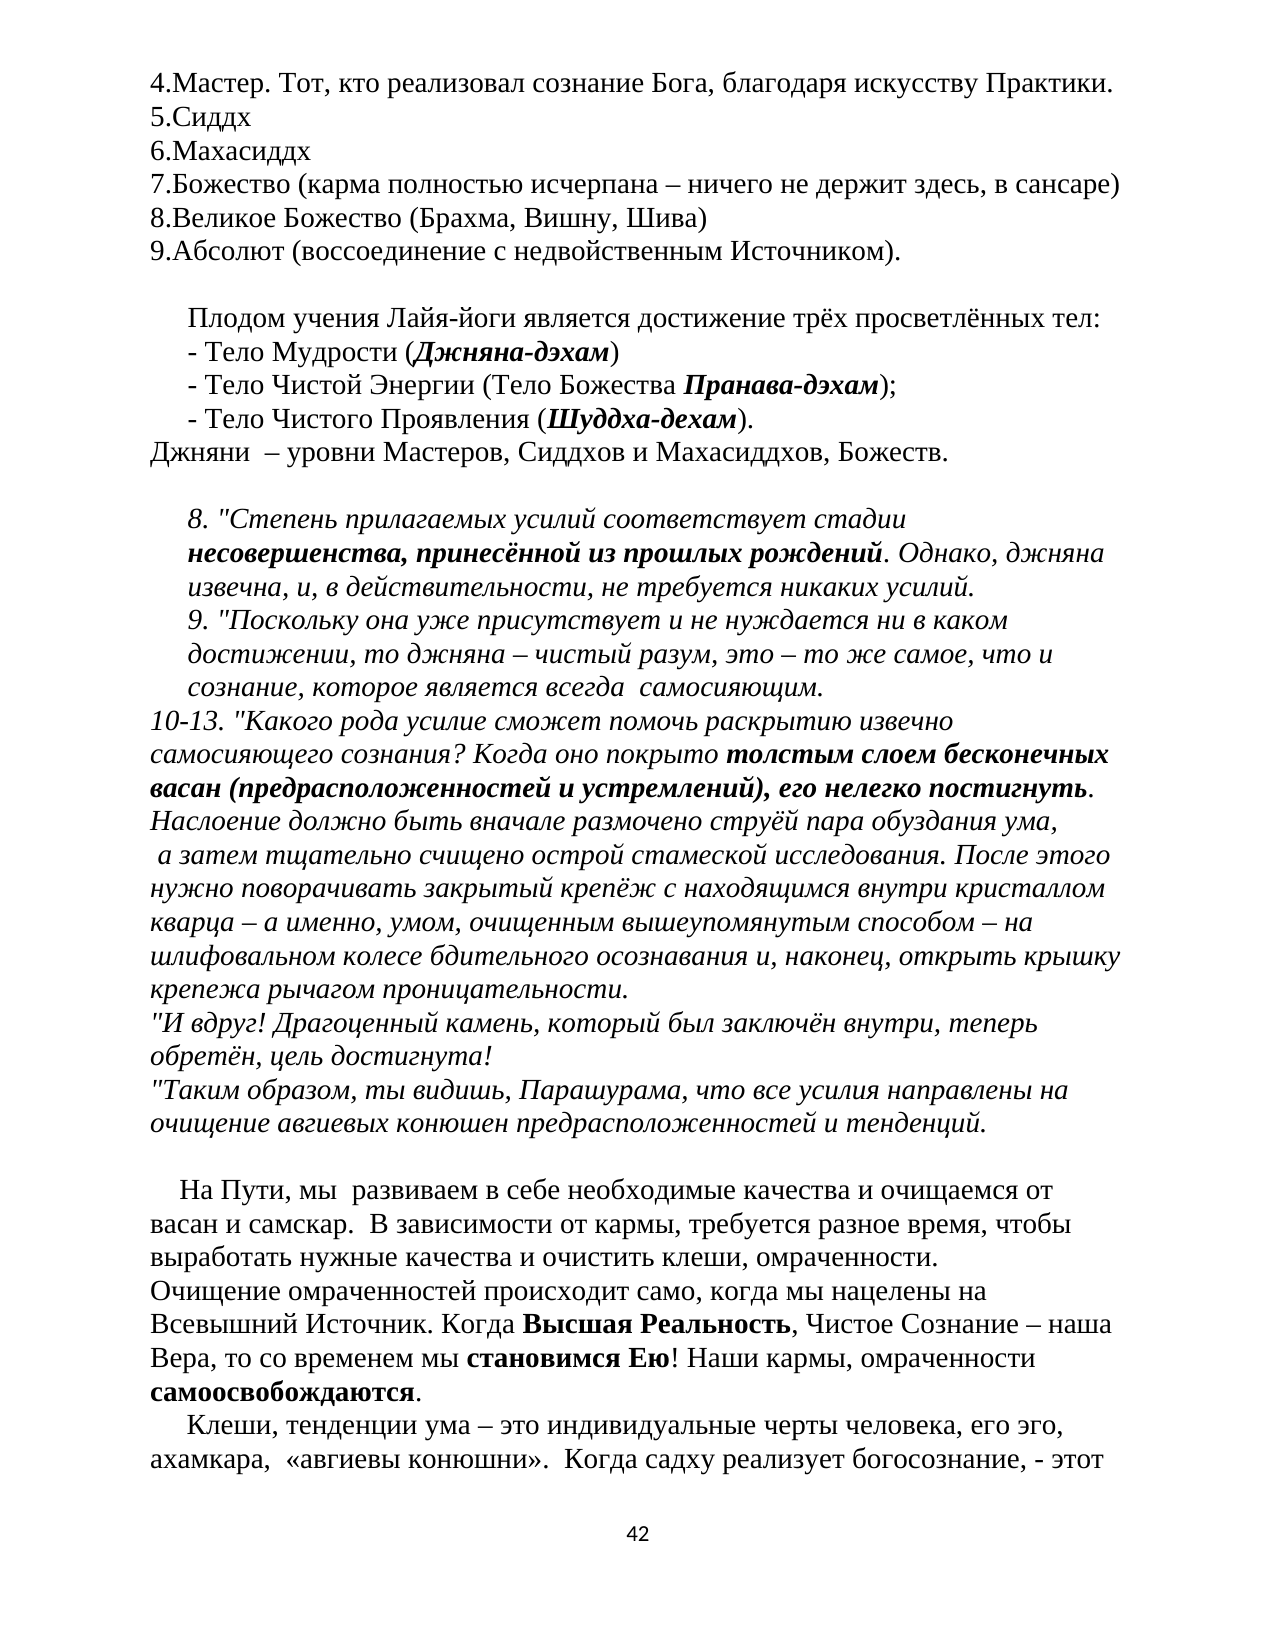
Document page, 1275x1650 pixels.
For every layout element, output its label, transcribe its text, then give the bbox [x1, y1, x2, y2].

text "И вдруг! Драгоценный камень, который был заключён внутри, теперь обретён, цель достигнута! [150, 1005, 1125, 1072]
text - Тело Мудрости (Джняна-дэхам) [187, 334, 1125, 367]
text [150, 1407, 1125, 1474]
text Джняни – уровни Мастеров, Сиддхов и Махасиддхов, Божеств. [150, 434, 1125, 468]
text 8. "Степень прилагаемых усилий соответствует стадии несовершенства, принесённой из прошлых рождений. Однако, джняна извечна, и, в действительности, не требуется никаких усилий. [187, 502, 1125, 602]
text 8.Великое Божество (Брахма, Вишну, Шива) [150, 200, 1125, 233]
text - Тело Чистого Проявления (Шуддха-дехам). [187, 401, 1125, 434]
text 10-13. "Какого рода усилие сможет помочь раскрытию извечно самосияющего сознания? Когда оно покрыто толстым слоем бесконечных васан (предрасположенностей и устремлений), его нелегко постигнуть. Наслоение должно быть вначале размочено струёй пара обуздания ума, [150, 703, 1125, 837]
text а затем тщательно счищено острой стамеской исследования. После этого нужно поворачивать закрытый крепёж с находящимся внутри кристаллом кварца – а именно, умом, очищенным вышеупомянутым способом – на шлифовальном колесе бдительного осознавания и, наконец, открыть крышку крепежа рычагом проницательности. [150, 837, 1125, 1005]
text 9. "Поскольку она уже присутствует и не нуждается ни в каком достижении, то джняна – чистый разум, это – то же самое, что и сознание, которое является всегда самосияющим. [187, 602, 1125, 703]
text На Пути, мы развиваем в себе необходимые качества и очищаемся от васан и самскар. В зависимости от кармы, требуется разное время, чтобы выработать нужные качества и очистить клеши, омраченности. [150, 1172, 1125, 1273]
text Плодом учения Лайя-йоги является достижение трёх просветлённых тел: [187, 300, 1125, 334]
text - Тело Чистой Энергии (Тело Божества Пранава-дэхам); [187, 367, 1125, 401]
text 4.Мастер. Тот, кто реализовал сознание Бога, благодаря искусству Практики. [150, 66, 1125, 99]
text "Таким образом, ты видишь, Парашурама, что все усилия направлены на очищение авгиевых конюшен предрасположенностей и тенденций. [150, 1072, 1125, 1139]
text 6.Махасиддх [150, 133, 1125, 166]
text 5.Сиддх [150, 99, 1125, 133]
text 9.Абсолют (воссоединение с недвойственным Источником). [150, 233, 1125, 267]
text 7.Божество (карма полностью исчерпана – ничего не держит здесь, в сансаре) [150, 166, 1125, 200]
text Очищение омраченностей происходит само, когда мы нацелены на Всевышний Источник. Когда Высшая Реальность, Чистое Сознание – наша Вера, то со временем мы становимся Ею! Наши кармы, омраченности самоосвобождаются. [150, 1273, 1125, 1407]
